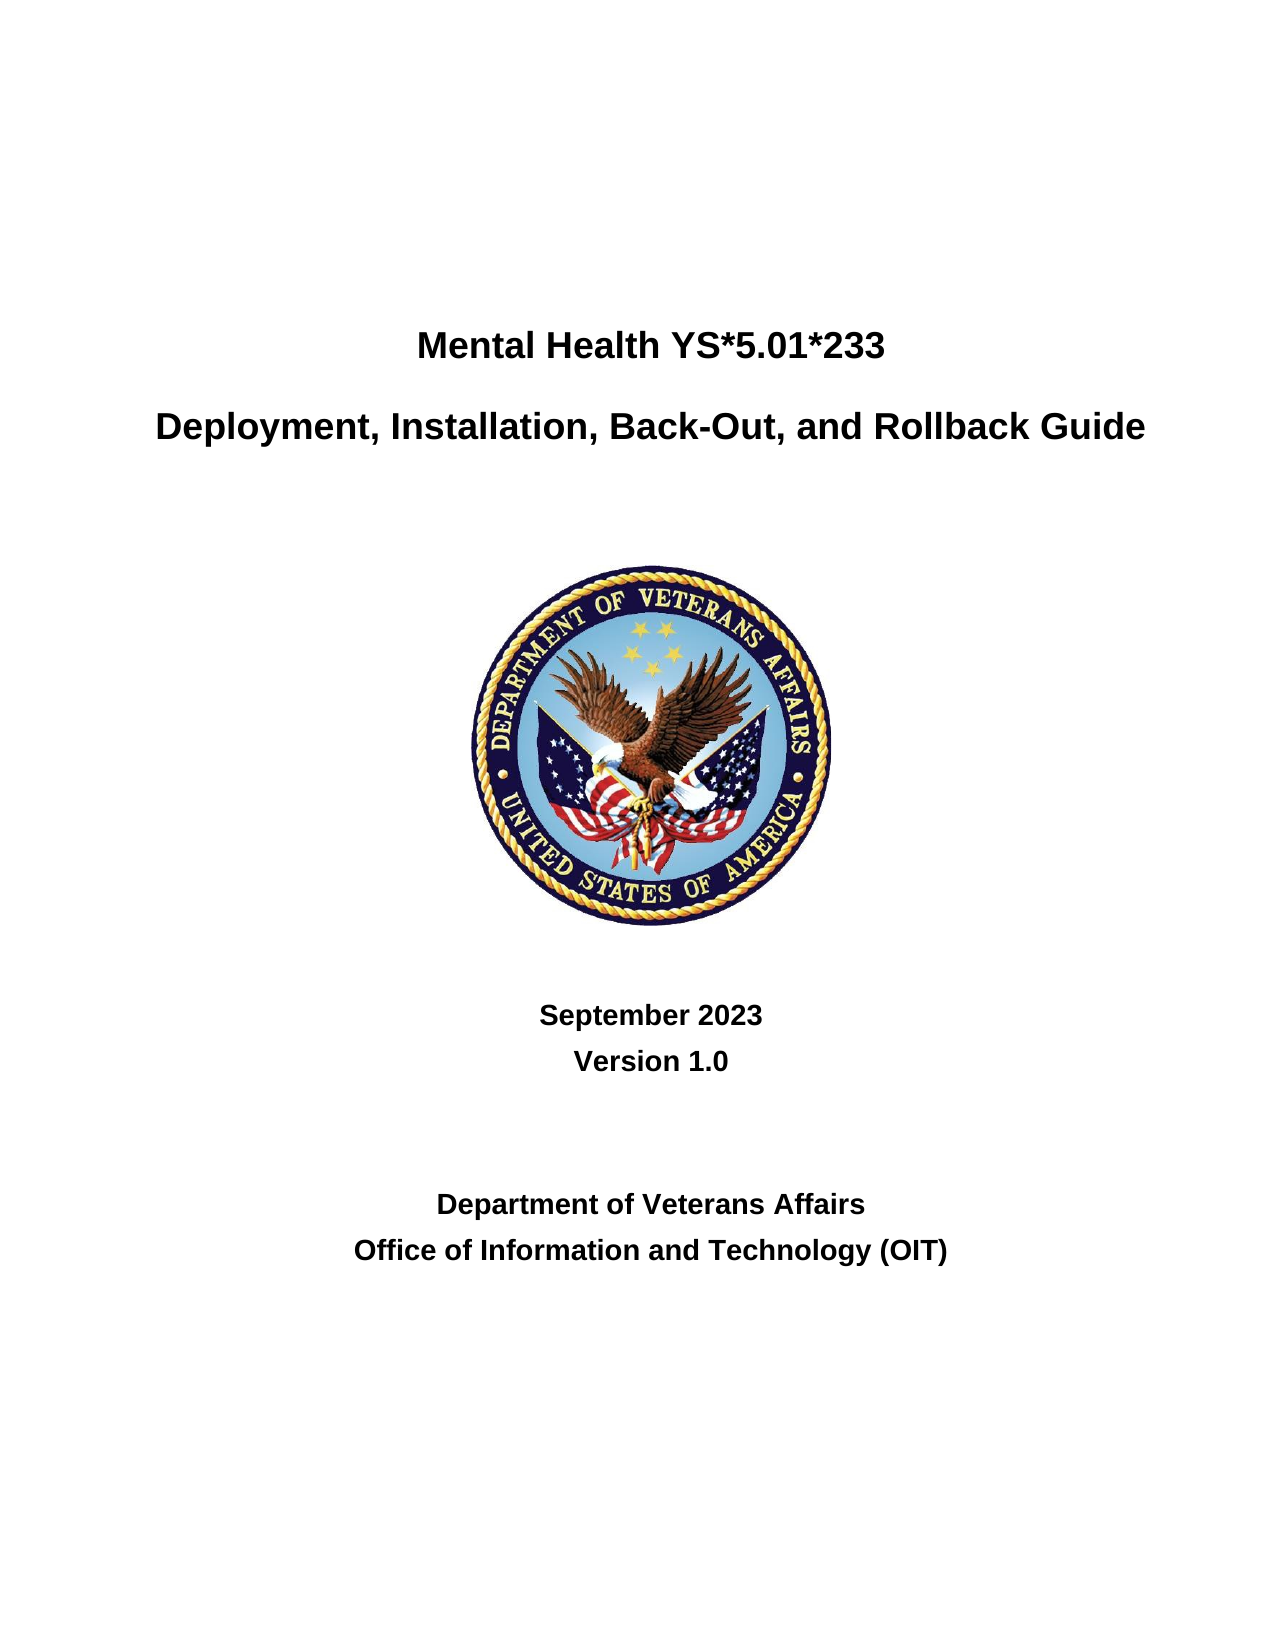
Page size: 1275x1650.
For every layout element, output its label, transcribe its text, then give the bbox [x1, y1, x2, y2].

title Mental Health YS*5.01*233 [139, 323, 1162, 366]
title September 2023 [139, 998, 1162, 1032]
title Version 1.0 [139, 1044, 1162, 1078]
title Deployment, Installation, Back-Out, and Rollback Guide [139, 404, 1162, 447]
title Office of Information and Technology (OIT) [139, 1233, 1162, 1267]
title Department of Veterans Affairs [139, 1187, 1162, 1221]
picture [471, 565, 832, 926]
